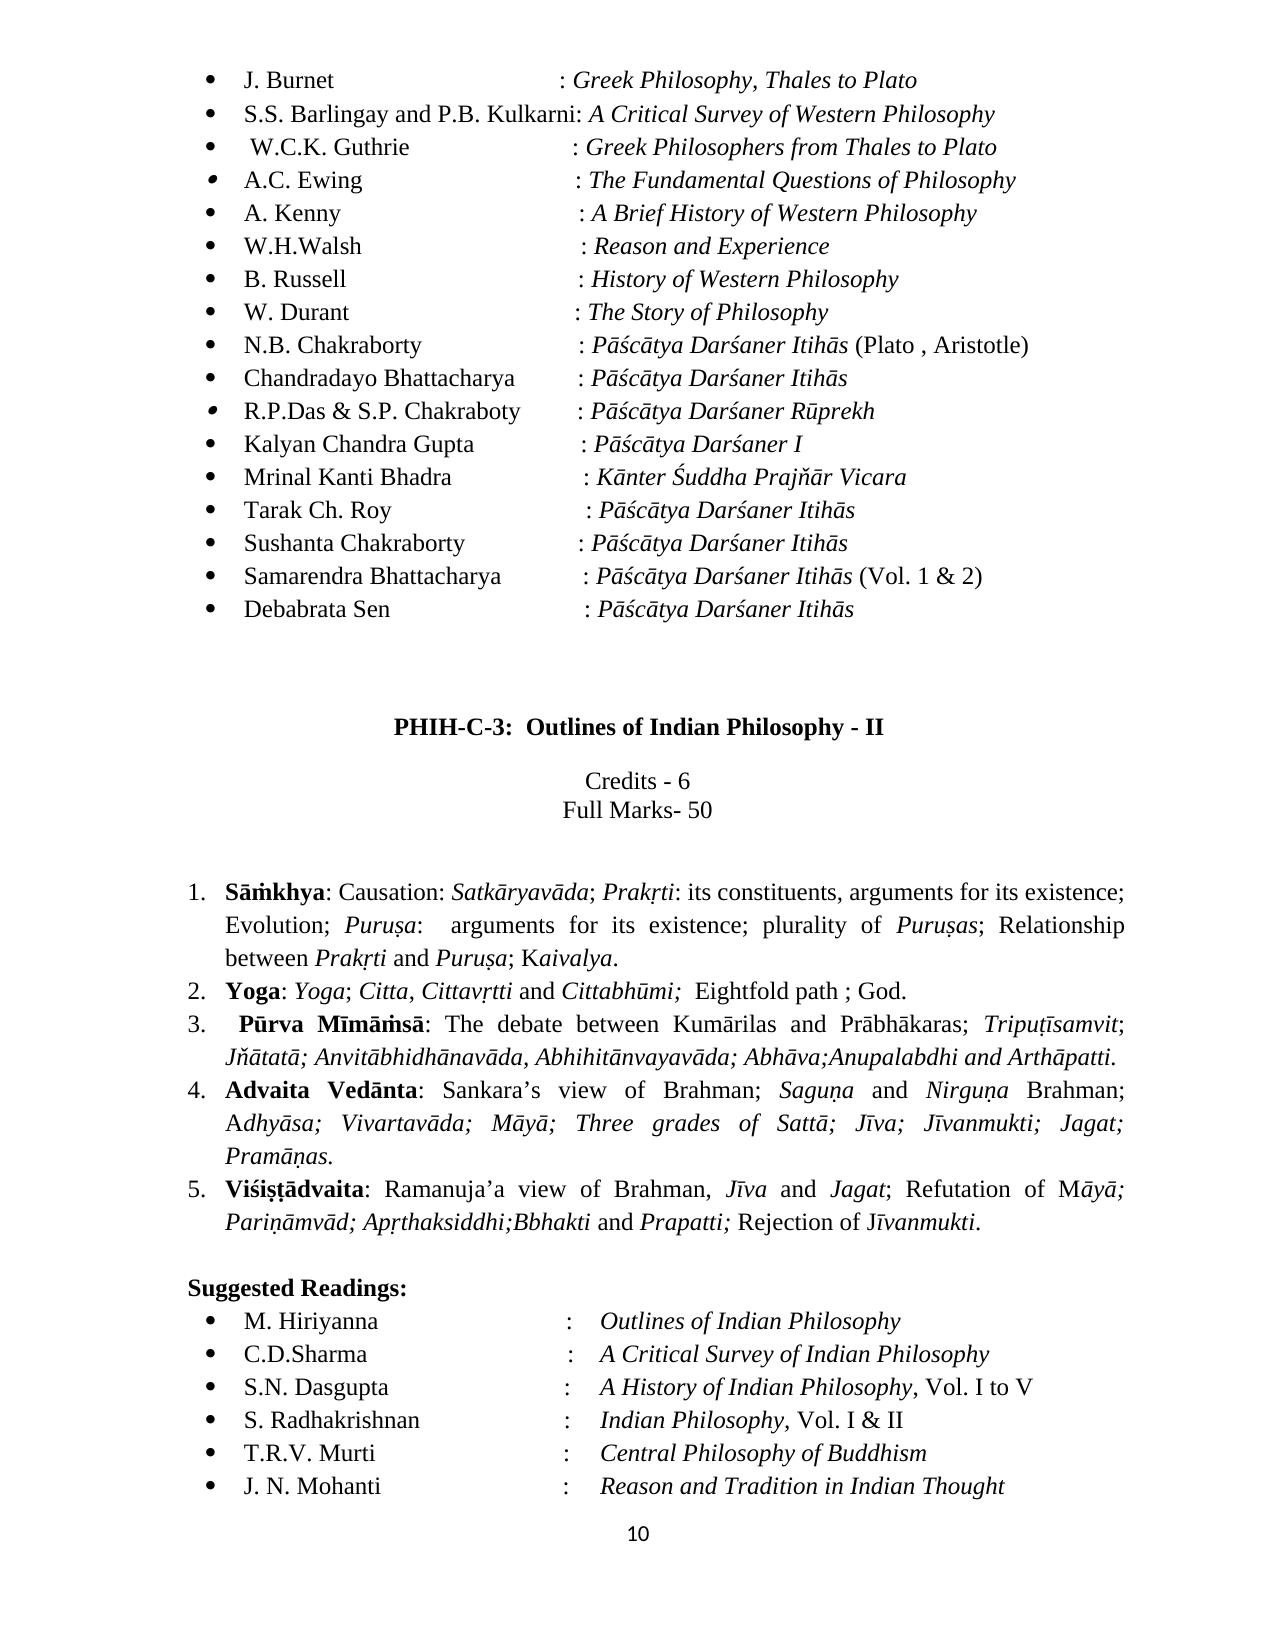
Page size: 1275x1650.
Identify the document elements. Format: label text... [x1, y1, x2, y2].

list N.B. Chakraborty : Pāścātya Darśaner Itihās (Plato , Aristotle) [206, 330, 1125, 358]
list J. Burnet : Greek Philosophy, Thales to Plato [206, 66, 1125, 94]
list S.N. Dasgupta : A History of Indian Philosophy, Vol. I to V [206, 1372, 1125, 1401]
list A.C. Ewing : The Fundamental Questions of Philosophy [206, 165, 1125, 193]
list Viśiṣṭādvaita: Ramanuja’a view of Brahman, Jīva and Jagat; Refutation of Māyā; Pariṇāmvād; Apṛthaksiddhi;Bbhakti and Prapatti; Rejection of Jīvanmukti. [187, 1174, 1125, 1236]
list W.H.Walsh : Reason and Experience [206, 231, 1125, 259]
list Yoga: Yoga; Citta, Cittavṛtti and Cittabhūmi; Eightfold path ; God. [187, 976, 1125, 1004]
list Chandradayo Bhattacharya : Pāścātya Darśaner Itihās [206, 363, 1125, 392]
list Sushanta Chakraborty : Pāścātya Darśaner Itihās [206, 528, 1125, 557]
list A. Kenny : A Brief History of Western Philosophy [206, 198, 1125, 226]
list Sāṁkhya: Causation: Satkāryavāda; Prakṛti: its constituents, arguments for its existence; Evolution; Puruṣa: arguments for its existence; plurality of Puruṣas; Relationship between Prakṛti and Puruṣa; Kaivalya. [187, 877, 1125, 971]
list W. Durant : The Story of Philosophy [206, 297, 1125, 326]
list Kalyan Chandra Gupta : Pāścātya Darśaner I [206, 429, 1125, 458]
list B. Russell : History of Western Philosophy [206, 264, 1125, 292]
list S. Radhakrishnan : Indian Philosophy, Vol. I & II [206, 1405, 1125, 1434]
list Debabrata Sen : Pāścātya Darśaner Itihās [206, 594, 1125, 623]
list Advaita Vedānta: Sankara’s view of Brahman; Saguṇa and Nirguṇa Brahman; Adhyāsa; Vivartavāda; Māyā; Three grades of Sattā; Jīva; Jīvanmukti; Jagat; Pramāṇas. [187, 1075, 1125, 1169]
list S.S. Barlingay and P.B. Kulkarni: A Critical Survey of Western Philosophy [206, 99, 1125, 127]
text Full Marks- 50 [150, 795, 1125, 823]
text Credits - 6 [150, 766, 1125, 795]
list Mrinal Kanti Bhadra : Kānter Śuddha Prajňār Vicara [206, 462, 1125, 491]
list Samarendra Bhattacharya : Pāścātya Darśaner Itihās (Vol. 1 & 2) [206, 561, 1125, 590]
list W.C.K. Guthrie : Greek Philosophers from Thales to Plato [206, 132, 1125, 160]
list R.P.Das & S.P. Chakraboty : Pāścātya Darśaner Rūprekh [206, 396, 1125, 424]
list Tarak Ch. Roy : Pāścātya Darśaner Itihās [206, 495, 1125, 524]
list Pūrva Mīmāṁsā: The debate between Kumārilas and Prābhākaras; Tripuṭīsamvit; Jňātatā; Anvitābhidhānavāda, Abhihitānvayavāda; Abhāva;Anupalabdhi and Arthāpatti. [187, 1009, 1125, 1071]
list C.D.Sharma : A Critical Survey of Indian Philosophy [206, 1339, 1125, 1368]
list M. Hiriyanna : Outlines of Indian Philosophy [206, 1306, 1125, 1335]
list T.R.V. Murti : Central Philosophy of Buddhism [206, 1438, 1125, 1467]
list J. N. Mohanti : Reason and Tradition in Indian Thought [206, 1471, 1125, 1500]
text PHIH-C-3: Outlines of Indian Philosophy - II [150, 712, 1125, 741]
text Suggested Readings: [150, 1273, 1125, 1302]
